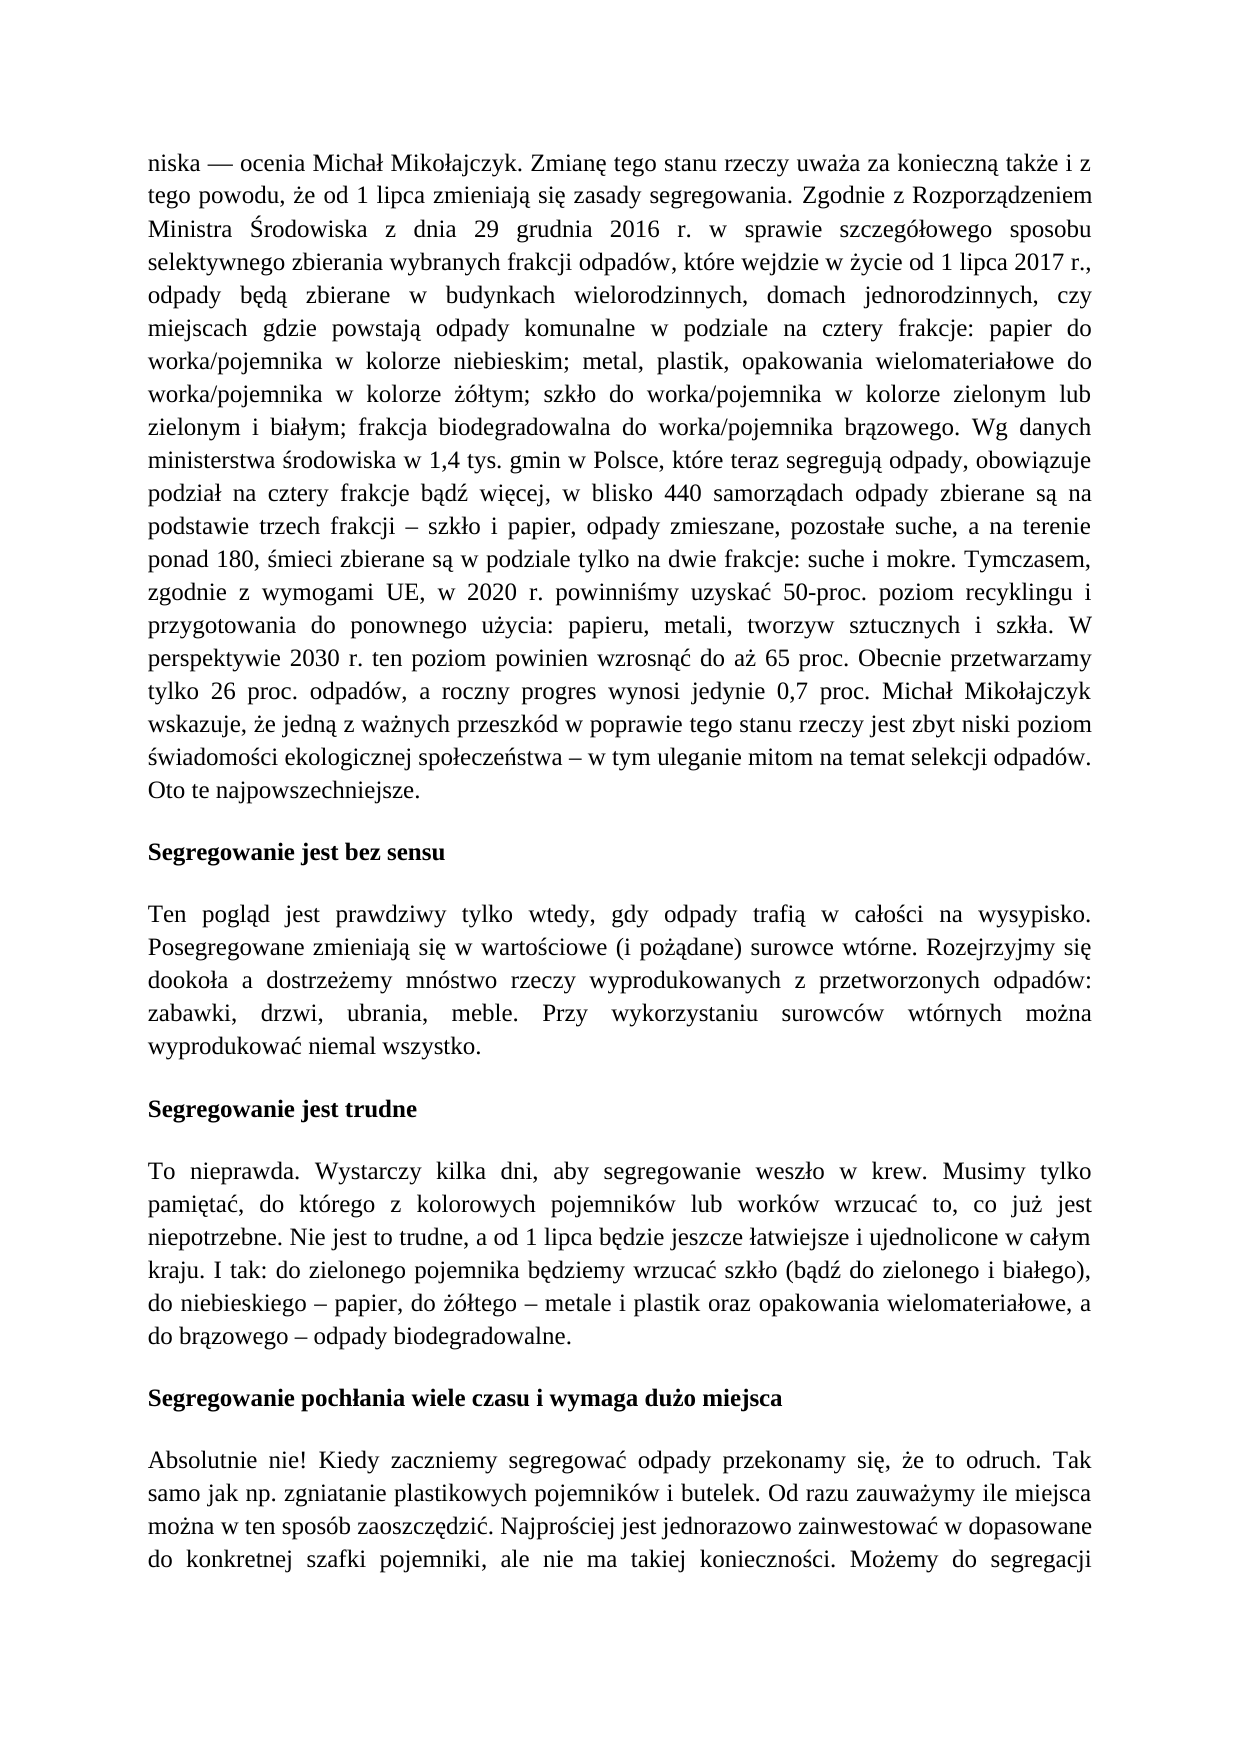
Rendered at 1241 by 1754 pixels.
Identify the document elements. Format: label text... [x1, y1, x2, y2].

text Segregowanie jest bez sensu [148, 837, 1093, 866]
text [148, 1445, 1093, 1573]
text Ten pogląd jest prawdziwy tylko wtedy, gdy odpady trafią w całości na wysypisko. Posegregowane zmieniają się w wartościowe (i pożądane) surowce wtórne. Rozejrzyjmy się dookoła a dostrzeżemy mnóstwo rzeczy wyprodukowanych z przetworzonych odpadów: zabawki, drzwi, ubrania, meble. Przy wykorzystaniu surowców wtórnych można wyprodukować niemal wszystko. [148, 899, 1093, 1060]
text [148, 148, 1093, 280]
text Segregowanie pochłania wiele czasu i wymaga dużo miejsca [148, 1383, 1093, 1412]
text To nieprawda. Wystarczy kilka dni, aby segregowanie weszło w krew. Musimy tylko pamiętać, do którego z kolorowych pojemników lub worków wrzucać to, co już jest niepotrzebne. Nie jest to trudne, a od 1 lipca będzie jeszcze łatwiejsze i ujednolicone w całym kraju. I tak: do zielonego pojemnika będziemy wrzucać szkło (bądź do zielonego i białego), do niebieskiego – papier, do żółtego – metale i plastik oraz opakowania wielomateriałowe, a do brązowego – odpady biodegradowalne. [148, 1156, 1093, 1350]
text Segregowanie jest trudne [148, 1094, 1093, 1122]
